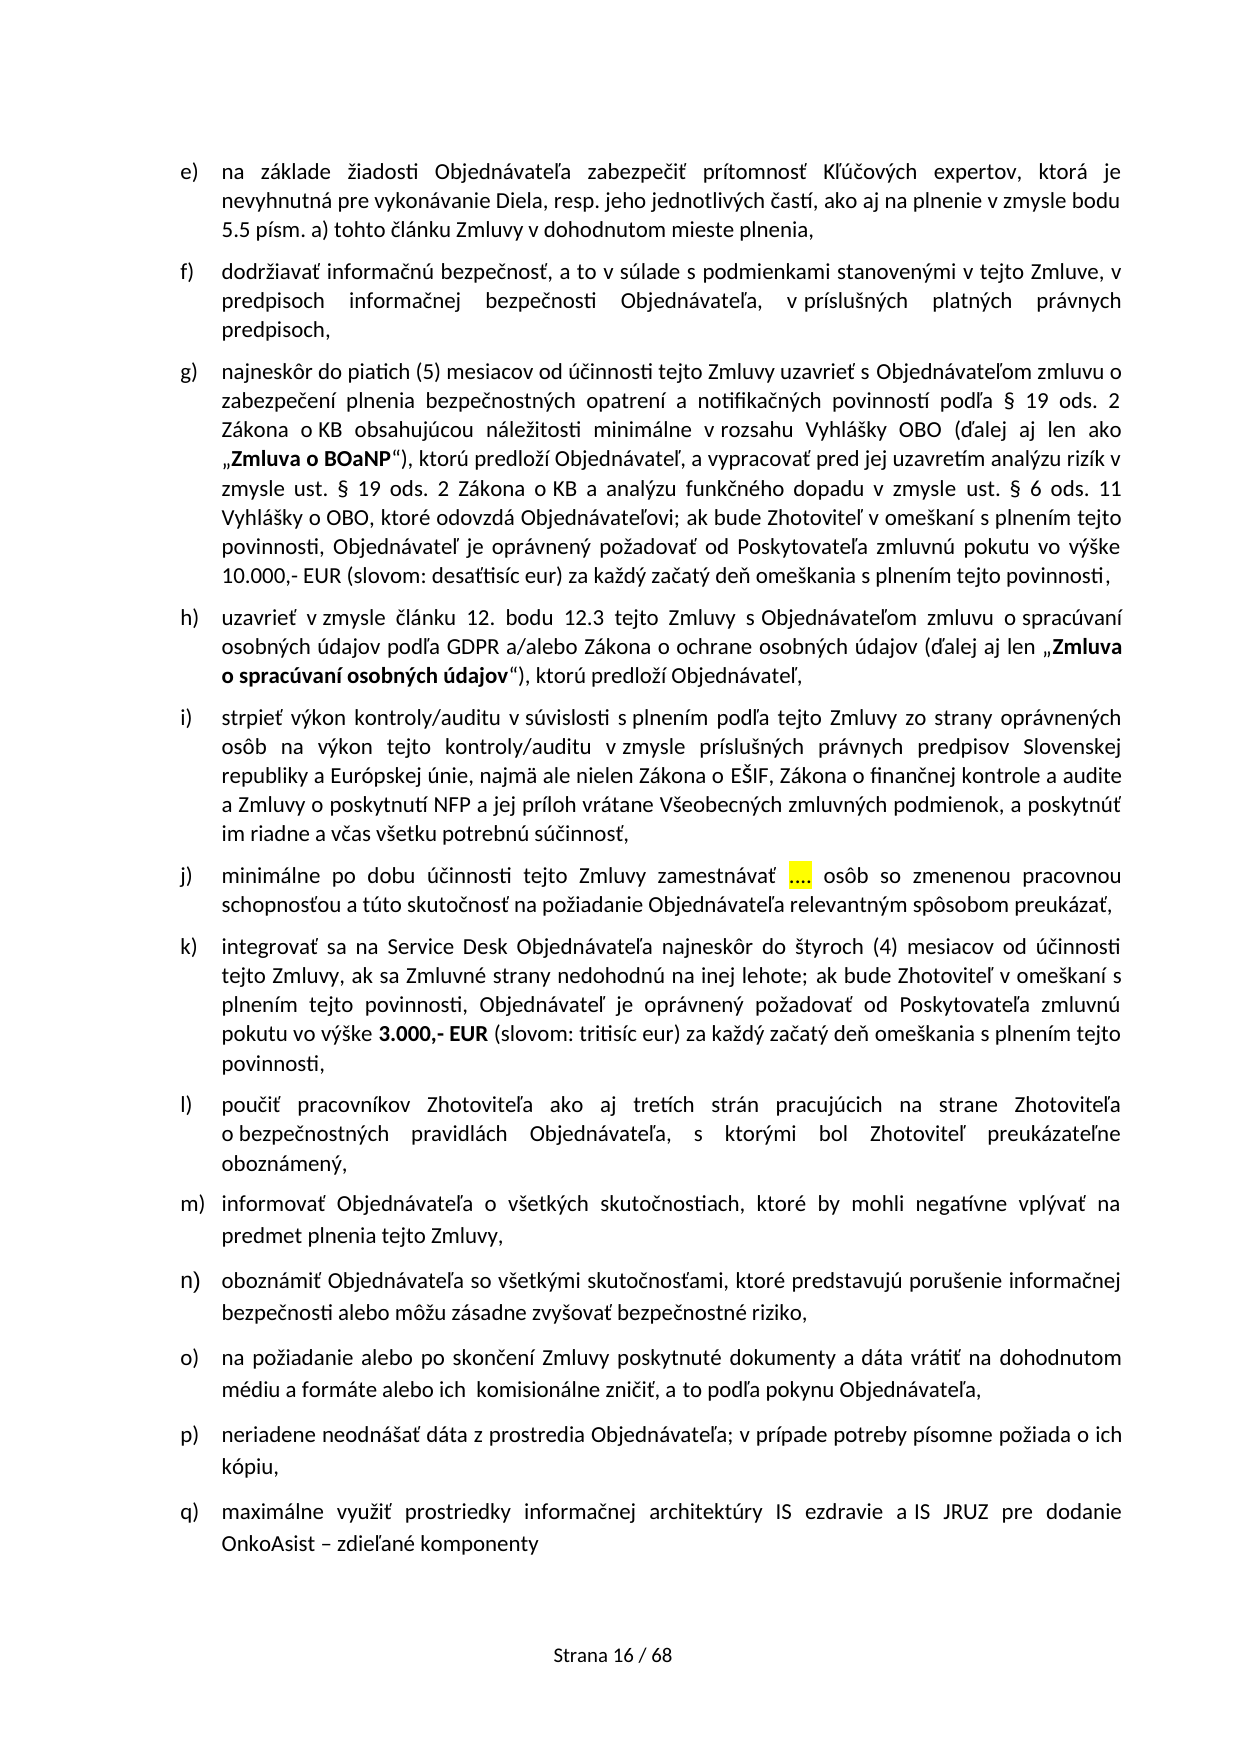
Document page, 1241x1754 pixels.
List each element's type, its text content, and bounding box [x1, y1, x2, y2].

list integrovať sa na Service Desk Objednávateľa najneskôr do štyroch (4) mesiacov od účinnosti tejto Zmluvy, ak sa Zmluvné strany nedohodnú na inej lehote; ak bude Zhotoviteľ v omeškaní s plnením tejto povinnosti, Objednávateľ je oprávnený požadovať od Poskytovateľa zmluvnú pokutu vo výške 3.000,- EUR (slovom: tritisíc eur) za každý začatý deň omeškania s plnením tejto povinnosti, [180, 931, 1122, 1077]
list najneskôr do piatich (5) mesiacov od účinnosti tejto Zmluvy uzavrieť s Objednávateľom zmluvu o zabezpečení plnenia bezpečnostných opatrení a notifikačných povinností podľa § 19 ods. 2 Zákona o KB obsahujúcou náležitosti minimálne v rozsahu Vyhlášky OBO (ďalej aj len ako „Zmluva o BOaNP“), ktorú predloží Objednávateľ, a vypracovať pred jej uzavretím analýzu rizík v zmysle ust. § 19 ods. 2 Zákona o KB a analýzu funkčného dopadu v zmysle ust. § 6 ods. 11 Vyhlášky o OBO, ktoré odovzdá Objednávateľovi; ak bude Zhotoviteľ v omeškaní s plnením tejto povinnosti, Objednávateľ je oprávnený požadovať od Poskytovateľa zmluvnú pokutu vo výške 10.000,- EUR (slovom: desaťtisíc eur) za každý začatý deň omeškania s plnením tejto povinnosti, [180, 356, 1122, 589]
list oboznámiť Objednávateľa so všetkými skutočnosťami, ktoré predstavujú porušenie informačnej bezpečnosti alebo môžu zásadne zvyšovať bezpečnostné riziko, [180, 1266, 1122, 1326]
list dodržiavať informačnú bezpečnosť, a to v súlade s podmienkami stanovenými v tejto Zmluve, v predpisoch informačnej bezpečnosti Objednávateľa, v príslušných platných právnych predpisoch, [180, 256, 1122, 343]
list maximálne využiť prostriedky informačnej architektúry IS ezdravie a IS JRUZ pre dodanie OnkoAsist – zdieľané komponenty [180, 1497, 1122, 1557]
list neriadene neodnášať dáta z prostredia Objednávateľa; v prípade potreby písomne požiada o ich kópiu, [180, 1420, 1122, 1480]
list strpieť výkon kontroly/auditu v súvislosti s plnením podľa tejto Zmluvy zo strany oprávnených osôb na výkon tejto kontroly/auditu v zmysle príslušných právnych predpisov Slovenskej republiky a Európskej únie, najmä ale nielen Zákona o EŠIF, Zákona o finančnej kontrole a audite a Zmluvy o poskytnutí NFP a jej príloh vrátane Všeobecných zmluvných podmienok, a poskytnúť im riadne a včas všetku potrebnú súčinnosť, [180, 702, 1122, 848]
list informovať Objednávateľa o všetkých skutočnostiach, ktoré by mohli negatívne vplývať na predmet plnenia tejto Zmluvy, [180, 1189, 1122, 1249]
list minimálne po dobu účinnosti tejto Zmluvy zamestnávať .... osôb so zmenenou pracovnou schopnosťou a túto skutočnosť na požiadanie Objednávateľa relevantným spôsobom preukázať, [180, 860, 1122, 918]
list na požiadanie alebo po skončení Zmluvy poskytnuté dokumenty a dáta vrátiť na dohodnutom médiu a formáte alebo ich komisionálne zničiť, a to podľa pokynu Objednávateľa, [180, 1343, 1122, 1403]
list poučiť pracovníkov Zhotoviteľa ako aj tretích strán pracujúcich na strane Zhotoviteľa o bezpečnostných pravidlách Objednávateľa, s ktorými bol Zhotoviteľ preukázateľne oboznámený, [180, 1089, 1122, 1177]
list uzavrieť v zmysle článku 12. bodu 12.3 tejto Zmluvy s Objednávateľom zmluvu o spracúvaní osobných údajov podľa GDPR a/alebo Zákona o ochrane osobných údajov (ďalej aj len „Zmluva o spracúvaní osobných údajov“), ktorú predloží Objednávateľ, [180, 602, 1122, 689]
list na základe žiadosti Objednávateľa zabezpečiť prítomnosť Kľúčových expertov, ktorá je nevyhnutná pre vykonávanie Diela, resp. jeho jednotlivých častí, ako aj na plnenie v zmysle bodu 5.5 písm. a) tohto článku Zmluvy v dohodnutom mieste plnenia, [180, 156, 1122, 243]
